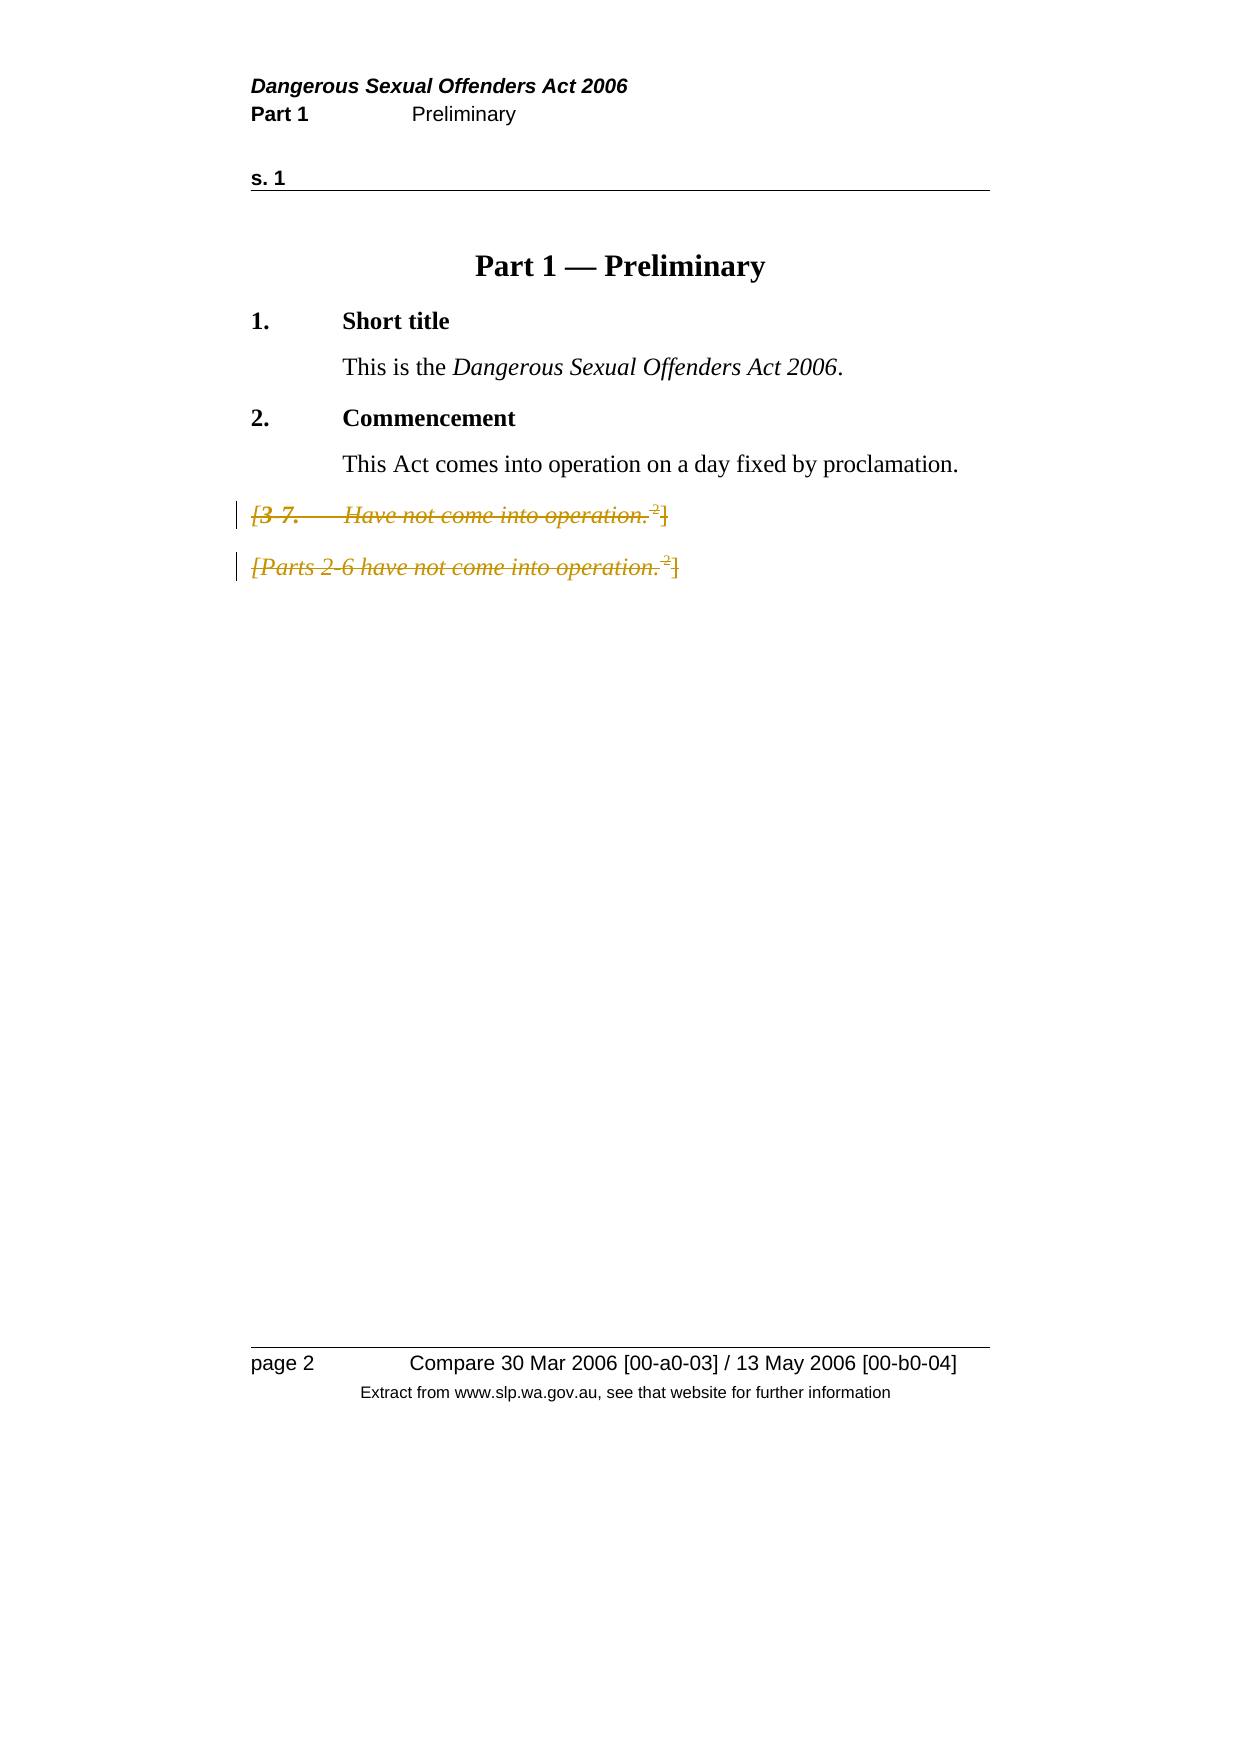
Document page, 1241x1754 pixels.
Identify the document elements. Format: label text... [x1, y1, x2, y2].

text This is the Dangerous Sexual Offenders Act 2006. [251, 352, 990, 381]
text This Act comes into operation on a day fixed by proclamation. [251, 449, 990, 478]
subtitle Part 1 — Preliminary [251, 247, 990, 283]
subtitle 2. Commencement [251, 403, 990, 432]
subtitle 1. Short title [251, 306, 990, 335]
